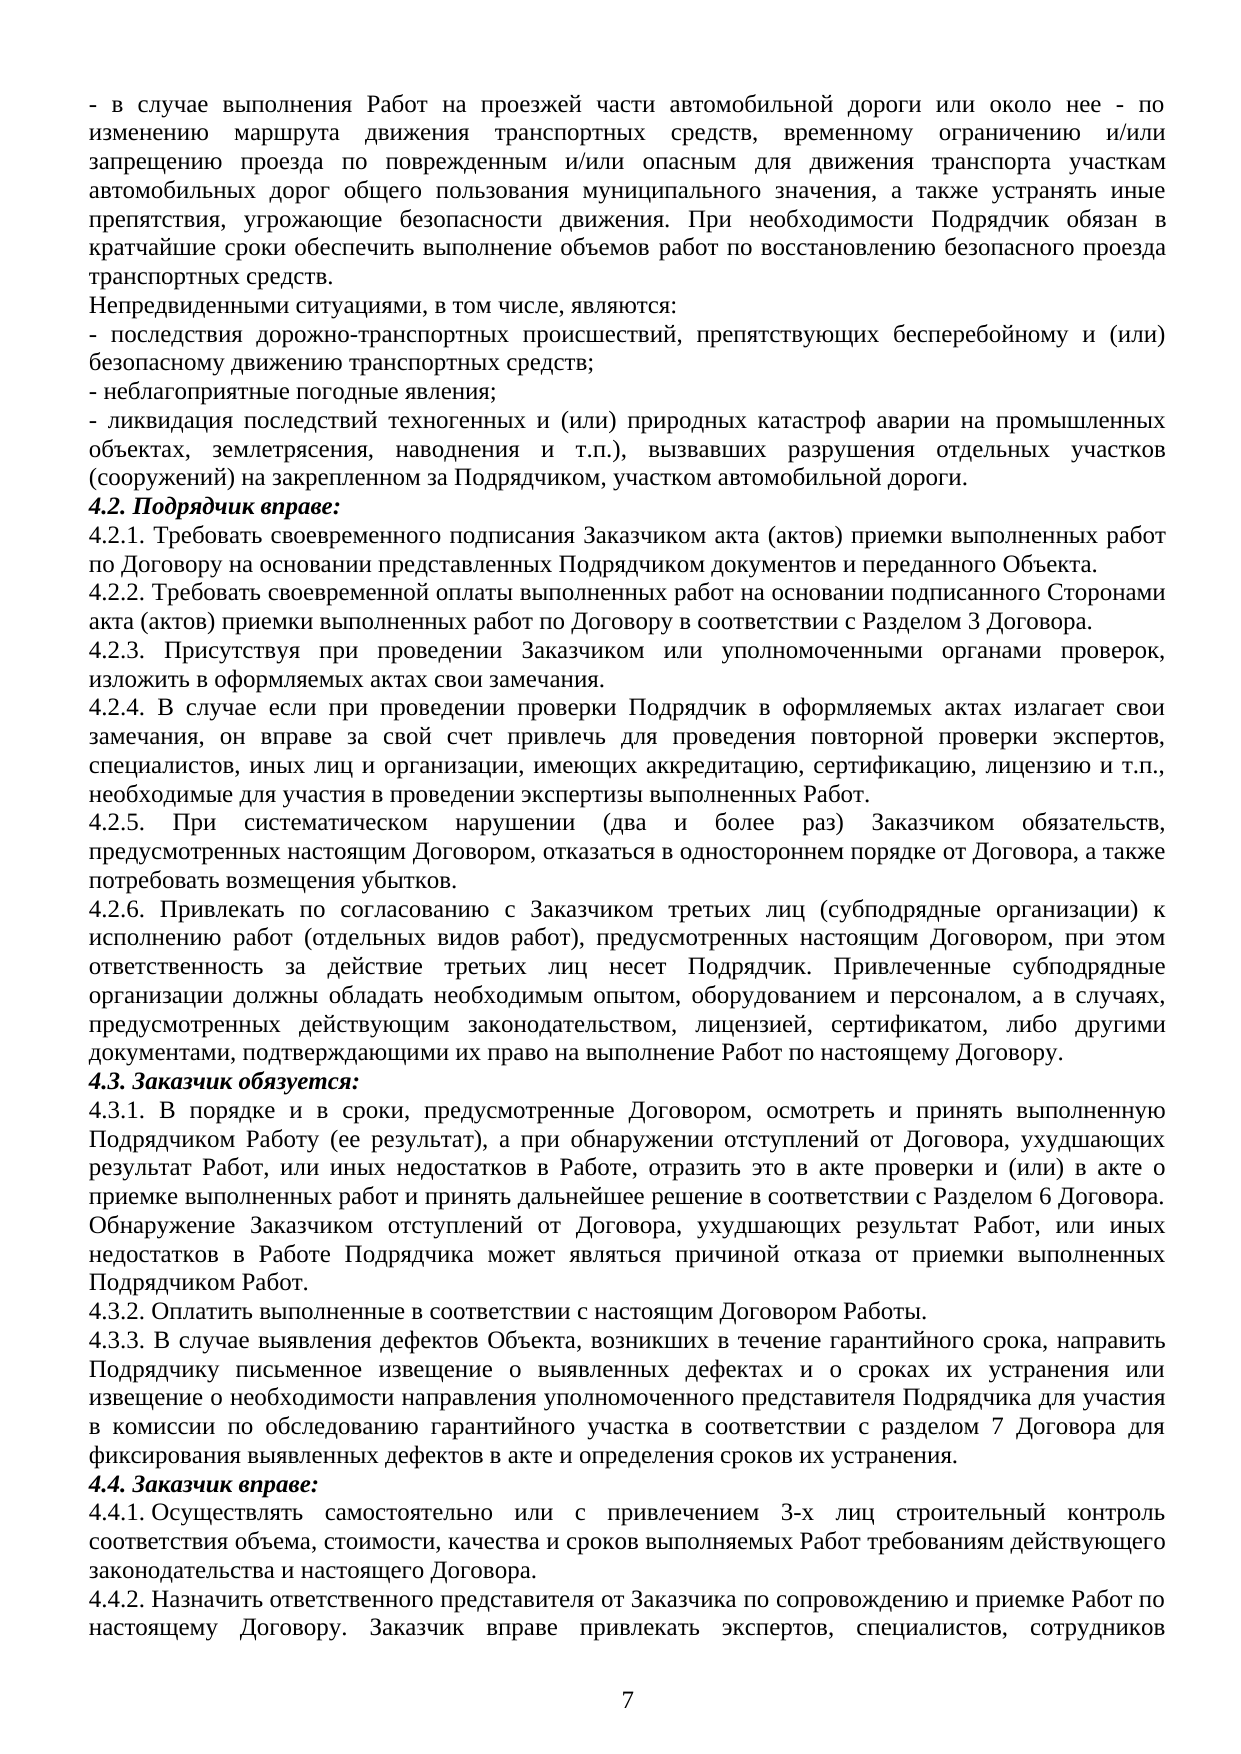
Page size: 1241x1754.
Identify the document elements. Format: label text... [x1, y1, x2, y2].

text 4.3. Заказчик обязуется: [89, 1066, 1167, 1095]
list Осуществлять самостоятельно или с привлечением 3-х лиц строительный контроль соответствия объема, стоимости, качества и сроков выполняемых Работ требованиям действующего законодательства и настоящего Договора. [89, 1497, 1167, 1584]
text 4.3.2. Оплатить выполненные в соответствии с настоящим Договором Работы. [89, 1296, 1167, 1325]
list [89, 1584, 1167, 1641]
text 4.2. Подрядчик вправе: [89, 491, 1167, 520]
text 4.4. Заказчик вправе: [89, 1469, 1167, 1497]
text 4.2.5. При систематическом нарушении (два и более раз) Заказчиком обязательств, предусмотренных настоящим Договором, отказаться в одностороннем порядке от Договора, а также потребовать возмещения убытков. [89, 807, 1167, 894]
text 4.2.3. Присутствуя при проведении Заказчиком или уполномоченными органами проверок, изложить в оформляемых актах свои замечания. [89, 635, 1167, 692]
text 4.2.4. В случае если при проведении проверки Подрядчик в оформляемых актах излагает свои замечания, он вправе за свой счет привлечь для проведения повторной проверки экспертов, специалистов, иных лиц и организации, имеющих аккредитацию, сертификацию, лицензию и т.п., необходимые для участия в проведении экспертизы выполненных Работ. [89, 692, 1167, 807]
text 4.2.2. Требовать своевременной оплаты выполненных работ на основании подписанного Сторонами акта (актов) приемки выполненных работ по Договору в соответствии с Разделом 3 Договора. [89, 577, 1167, 635]
text 4.3.3. В случае выявления дефектов Объекта, возникших в течение гарантийного срока, направить Подрядчику письменное извещение о выявленных дефектах и о сроках их устранения или извещение о необходимости направления уполномоченного представителя Подрядчика для участия в комиссии по обследованию гарантийного участка в соответствии с разделом 7 Договора для фиксирования выявленных дефектов в акте и определения сроков их устранения. [89, 1325, 1167, 1469]
text 4.2.1. Требовать своевременного подписания Заказчиком акта (актов) приемки выполненных работ по Договору на основании представленных Подрядчиком документов и переданного Объекта. [89, 520, 1167, 577]
text - в случае выполнения Работ на проезжей части автомобильной дороги или около нее - по изменению маршрута движения транспортных средств, временному ограничению и/или запрещению проезда по поврежденным и/или опасным для движения транспорта участкам автомобильных дорог общего пользования муниципального значения, а также устранять иные препятствия, угрожающие безопасности движения. При необходимости Подрядчик обязан в кратчайшие сроки обеспечить выполнение объемов работ по восстановлению безопасного проезда транспортных средств. [89, 89, 1167, 290]
text - ликвидация последствий техногенных и (или) природных катастроф аварии на промышленных объектах, землетрясения, наводнения и т.п.), вызвавших разрушения отдельных участков (сооружений) на закрепленном за Подрядчиком, участком автомобильной дороги. [89, 405, 1167, 491]
text 4.3.1. В порядке и в сроки, предусмотренные Договором, осмотреть и принять выполненную Подрядчиком Работу (ее результат), а при обнаружении отступлений от Договора, ухудшающих результат Работ, или иных недостатков в Работе, отразить это в акте проверки и (или) в акте о приемке выполненных работ и принять дальнейшее решение в соответствии с Разделом 6 Договора. Обнаружение Заказчиком отступлений от Договора, ухудшающих результат Работ, или иных недостатков в Работе Подрядчика может являться причиной отказа от приемки выполненных Подрядчиком Работ. [89, 1095, 1167, 1296]
text 4.2.6. Привлекать по согласованию с Заказчиком третьих лиц (субподрядные организации) к исполнению работ (отдельных видов работ), предусмотренных настоящим Договором, при этом ответственность за действие третьих лиц несет Подрядчик. Привлеченные субподрядные организации должны обладать необходимым опытом, оборудованием и персоналом, а в случаях, предусмотренных действующим законодательством, лицензией, сертификатом, либо другими документами, подтверждающими их право на выполнение Работ по настоящему Договору. [89, 894, 1167, 1066]
text Непредвиденными ситуациями, в том числе, являются: [89, 290, 1167, 319]
text - неблагоприятные погодные явления; [89, 376, 1167, 405]
text - последствия дорожно-транспортных происшествий, препятствующих бесперебойному и (или) безопасному движению транспортных средств; [89, 319, 1167, 376]
